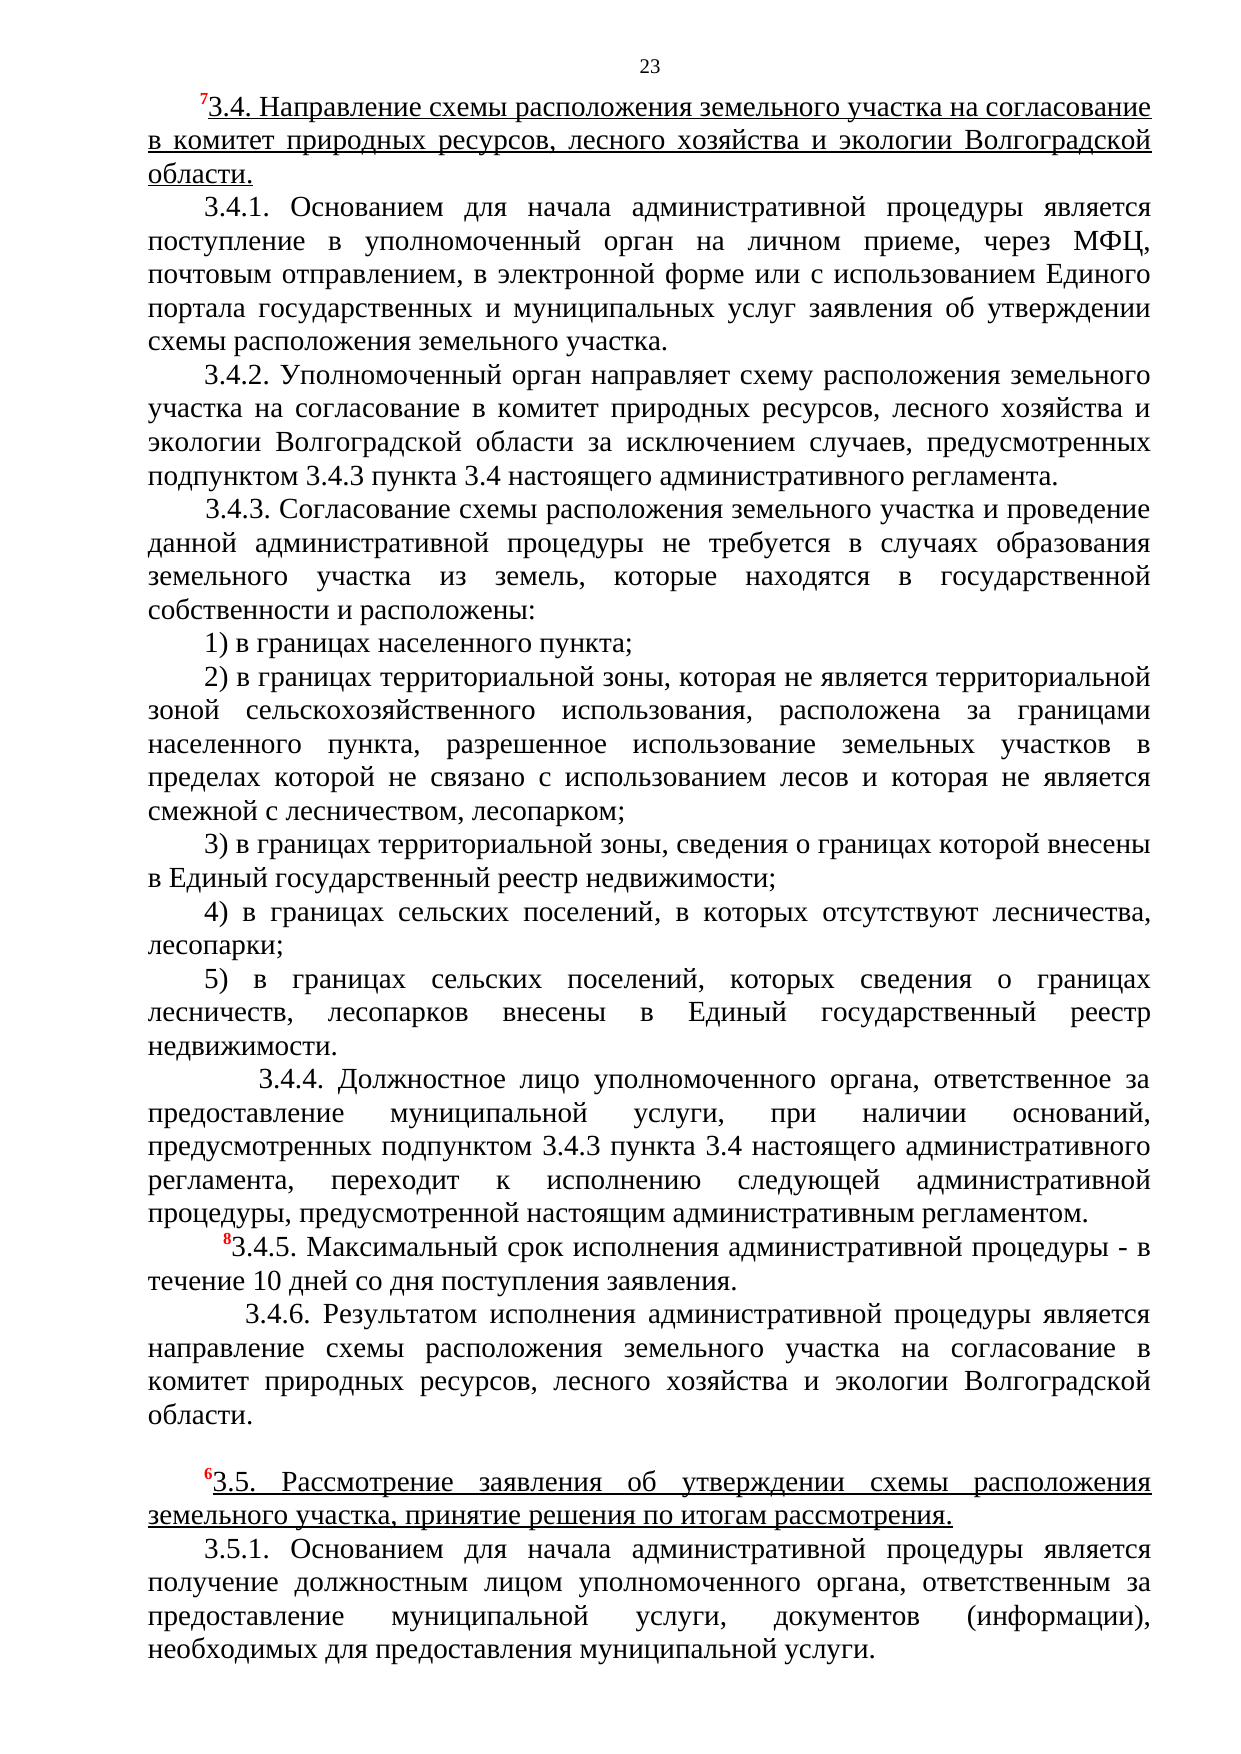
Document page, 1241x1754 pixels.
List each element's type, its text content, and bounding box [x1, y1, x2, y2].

text 3.4.6. Результатом исполнения административной процедуры является направление схемы расположения земельного участка на согласование в комитет природных ресурсов, лесного хозяйства и экологии Волгоградской области. [148, 1296, 1152, 1430]
text 3) в границах территориальной зоны, сведения о границах которой внесены в Единый государственный реестр недвижимости; [148, 827, 1152, 894]
text 5) в границах сельских поселений, которых сведения о границах лесничеств, лесопарков внесены в Единый государственный реестр недвижимости. [148, 961, 1152, 1061]
text 3.4.1. Основанием для начала административной процедуры является поступление в уполномоченный орган на личном приеме, через МФЦ, почтовым отправлением, в электронной форме или с использованием Единого портала государственных и муниципальных услуг заявления об утверждении схемы расположения земельного участка. [148, 189, 1152, 357]
text 3.5.1. Основанием для начала административной процедуры является получение должностным лицом уполномоченного органа, ответственным за предоставление муниципальной услуги, документов (информации), необходимых для предоставления муниципальной услуги. [148, 1531, 1152, 1665]
text 3.4.2. Уполномоченный орган направляет схему расположения земельного участка на согласование в комитет природных ресурсов, лесного хозяйства и экологии Волгоградской области за исключением случаев, предусмотренных подпунктом 3.4.3 пункта 3.4 настоящего административного регламента. [148, 357, 1152, 491]
text 3.4.4. Должностное лицо уполномоченного органа, ответственное за предоставление муниципальной услуги, при наличии оснований, предусмотренных подпунктом 3.4.3 пункта 3.4 настоящего административного регламента, переходит к исполнению следующей административной процедуры, предусмотренной настоящим административным регламентом. [148, 1061, 1152, 1229]
text 2) в границах территориальной зоны, которая не является территориальной зоной сельскохозяйственного использования, расположена за границами населенного пункта, разрешенное использование земельных участков в пределах которой не связано с использованием лесов и которая не является смежной с лесничеством, лесопарком; [148, 659, 1152, 827]
text 73.4. Направление схемы расположения земельного участка на согласование в комитет природных ресурсов, лесного хозяйства и экологии Волгоградской области. [148, 89, 1152, 151]
text 73.4. Направление схемы расположения земельного участка на согласование в комитет природных ресурсов, лесного хозяйства и экологии Волгоградской области. [148, 153, 1152, 189]
text 1) в границах населенного пункта; [148, 625, 1152, 659]
text 3.4.3. Согласование схемы расположения земельного участка и проведение данной административной процедуры не требуется в случаях образования земельного участка из земель, которые находятся в государственной собственности и расположены: [148, 491, 1152, 625]
text 4) в границах сельских поселений, в которых отсутствуют лесничества, лесопарки; [148, 894, 1152, 961]
text 63.5. Рассмотрение заявления об утверждении схемы расположения земельного участка, принятие решения по итогам рассмотрения. [148, 1464, 1152, 1531]
text 83.4.5. Максимальный срок исполнения административной процедуры - в течение 10 дней со дня поступления заявления. [148, 1229, 1152, 1296]
